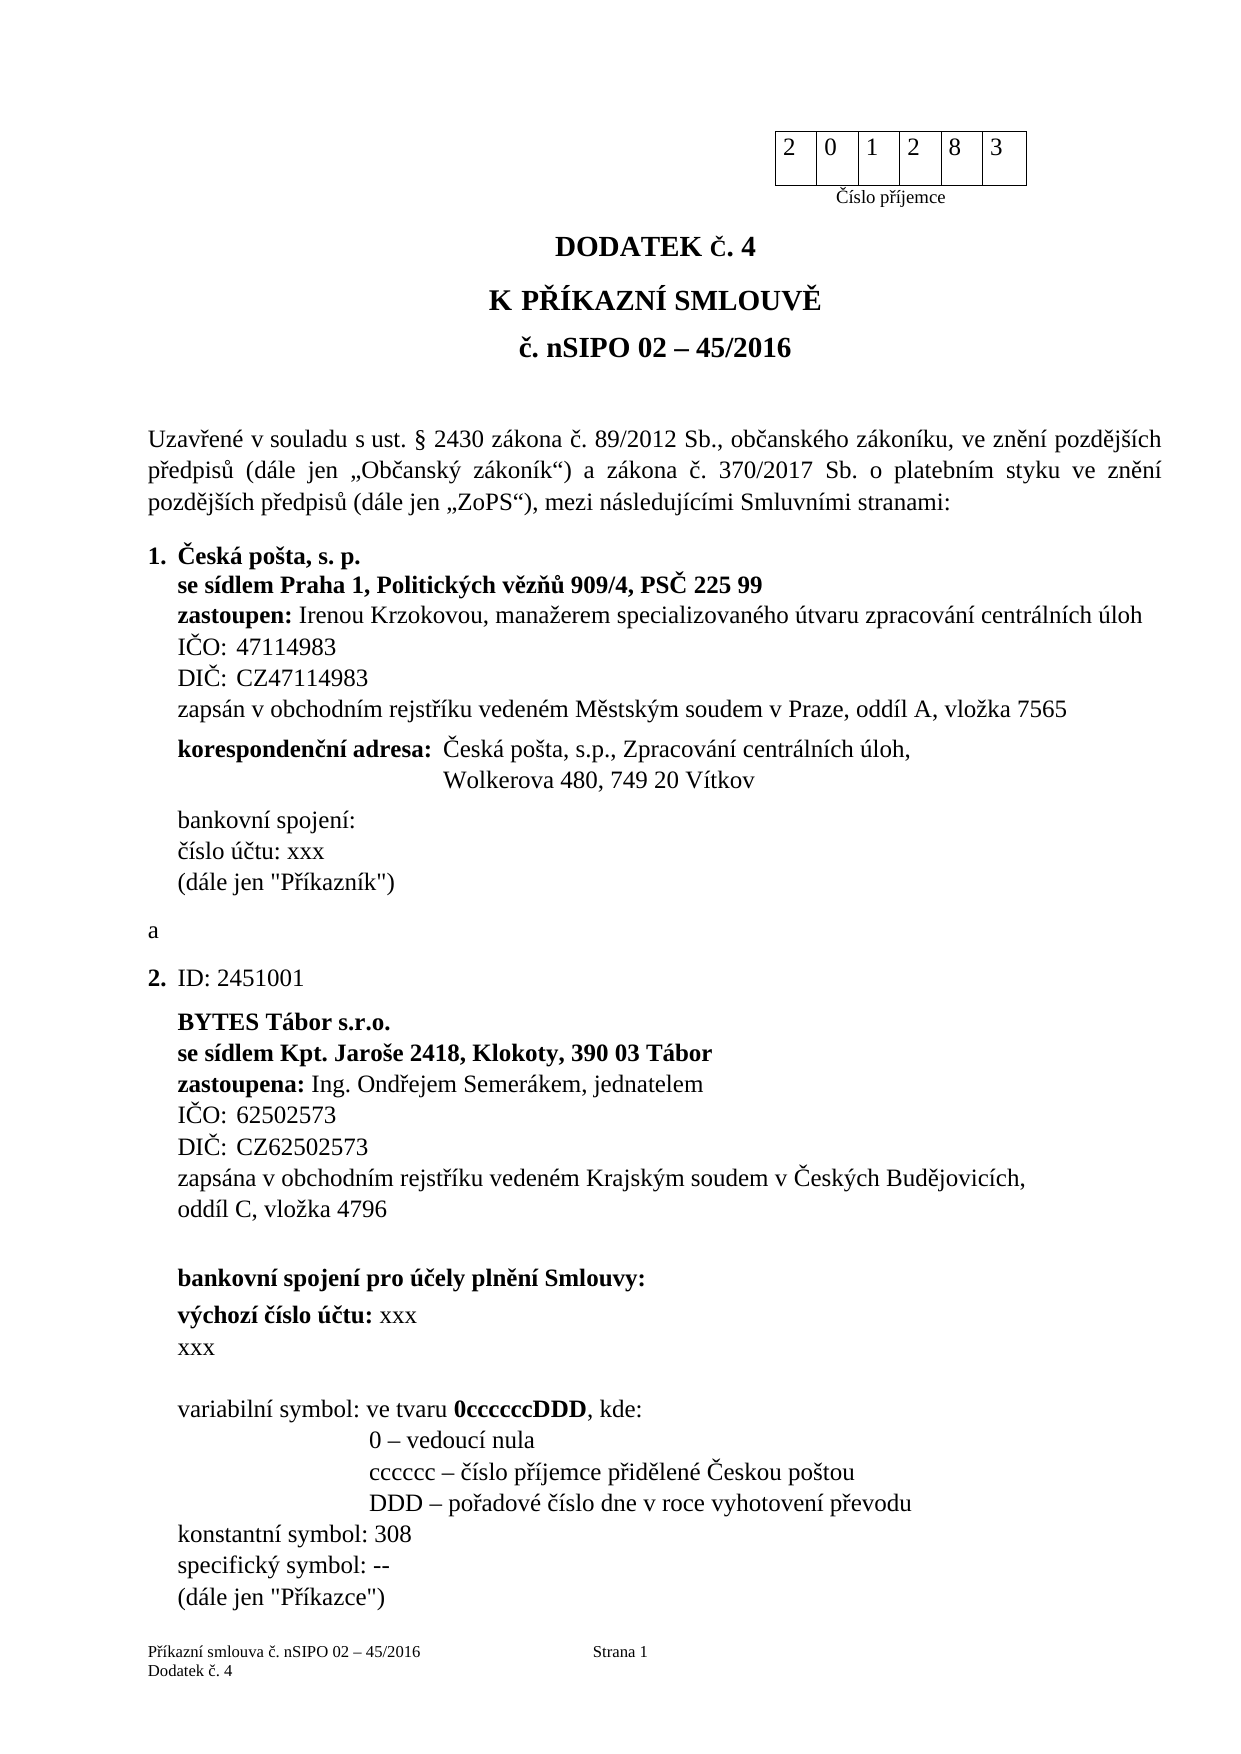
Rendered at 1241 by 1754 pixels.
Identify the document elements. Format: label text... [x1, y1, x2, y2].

text DIČ: CZ47114983 [177, 661, 1162, 693]
text DIČ: CZ62502573 [177, 1130, 1162, 1161]
text variabilní symbol: ve tvaru 0ccccccDDD, kde: [177, 1393, 1162, 1424]
text výchozí číslo účtu: xxx [177, 1299, 1162, 1330]
text IČO: 62502573 [177, 1099, 1162, 1130]
table_header 2 [900, 132, 941, 185]
text Wolkerova 480, 749 20 Vítkov [148, 763, 1162, 795]
text číslo účtu: xxx [177, 834, 1162, 866]
text se sídlem Praha 1, Politických vězňů 909/4, PSČ 225 99 [177, 570, 1044, 599]
text a [148, 913, 1162, 945]
table_header 0 [817, 132, 858, 185]
table_header 2 [776, 132, 816, 185]
text IČO: 47114983 [177, 630, 1162, 661]
text Uzavřené v souladu s ust. § 2430 zákona č. 89/2012 Sb., občanského zákoníku, ve znění pozdějších předpisů (dále jen „Občanský zákoník“) a zákona č. 370/2017 Sb. o platebním styku ve znění pozdějších předpisů (dále jen „ZoPS“), mezi následujícími Smluvními stranami: [148, 423, 1162, 516]
text zastoupena: Ing. Ondřejem Semerákem, jednatelem [177, 1068, 1162, 1099]
title DODATEK č. 4 [148, 229, 1162, 262]
text 1. Česká pošta, s. p. [148, 541, 1044, 570]
text oddíl C, vložka 4796 [177, 1193, 1162, 1224]
text xxx [177, 1330, 1162, 1361]
table_header 1 [859, 132, 899, 185]
text zapsán v obchodním rejstříku vedeném Městským soudem v Praze, oddíl A, vložka 7565 [177, 693, 1162, 724]
text bankovní spojení pro účely plnění Smlouvy: [177, 1261, 1162, 1293]
text 0 – vedoucí nula cccccc – číslo příjemce přidělené Českou poštou DDD – pořadové číslo dne v roce vyhotovení převodu konstantní symbol: 308 specifický symbol: -- [177, 1424, 1162, 1580]
text zapsána v obchodním rejstříku vedeném Krajským soudem v Českých Budějovicích, [177, 1161, 1162, 1193]
text 2. ID: 2451001 [148, 961, 1162, 993]
text bankovní spojení: [177, 803, 1162, 834]
text korespondenční adresa: Česká pošta, s.p., Zpracování centrálních úloh, [177, 732, 1192, 763]
text (dále jen "Příkazník") [177, 866, 1162, 897]
text Číslo příjemce [148, 186, 1015, 207]
text se sídlem Kpt. Jaroše 2418, Klokoty, 390 03 Tábor [177, 1036, 1162, 1068]
table_header 3 [983, 132, 1026, 185]
text č. nSIPO 02 – 45/2016 [148, 331, 1162, 364]
text BYTES Tábor s.r.o. [177, 1005, 1162, 1036]
text (dále jen "Příkazce") [148, 1580, 1162, 1611]
table_header 8 [942, 132, 982, 185]
title k PŘÍKAZNÍ SmlouvĚ [148, 275, 1162, 318]
text zastoupen: Irenou Krzokovou, manažerem specializovaného útvaru zpracování centrálních úloh [177, 599, 1192, 630]
